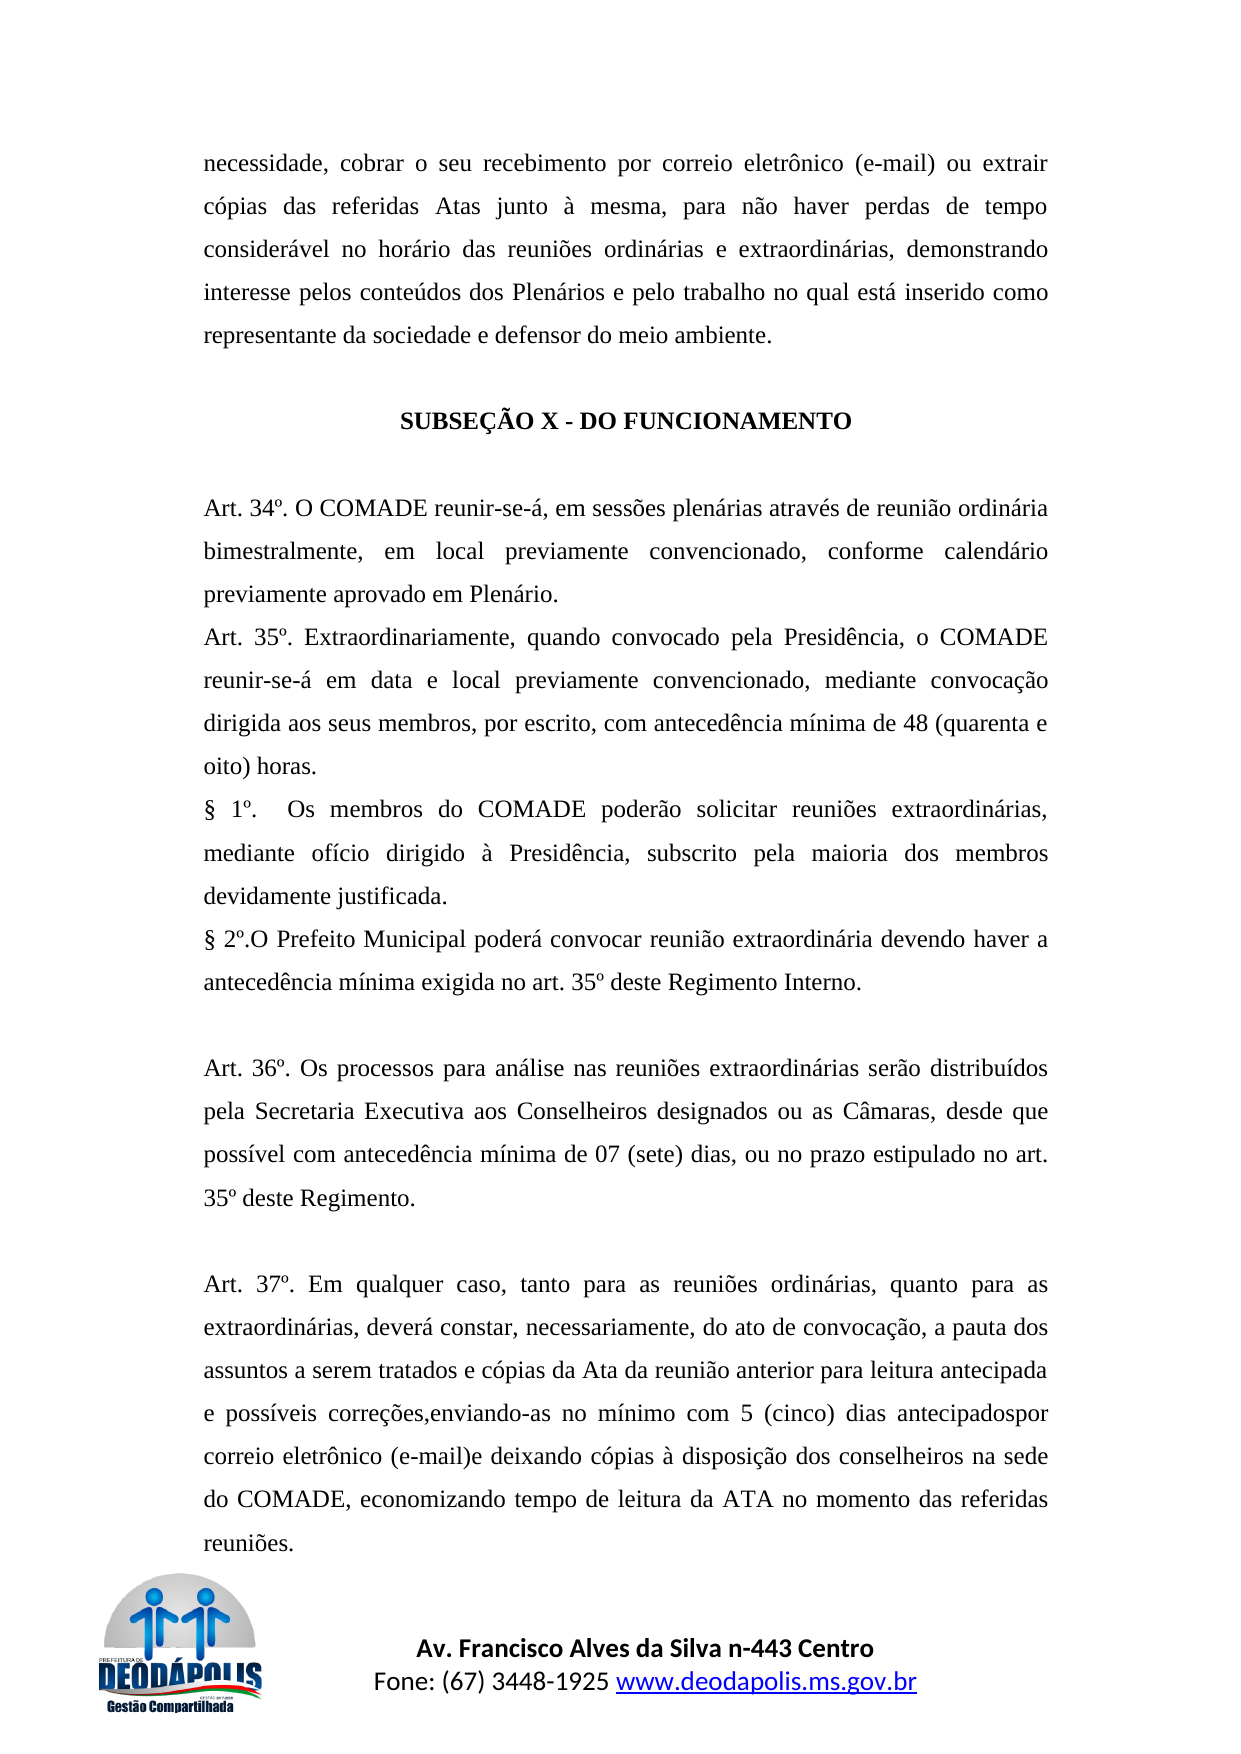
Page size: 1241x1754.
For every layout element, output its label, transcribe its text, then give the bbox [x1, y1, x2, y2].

text § 1º. Os membros do COMADE poderão solicitar reuniões extraordinárias, mediante ofício dirigido à Presidência, subscrito pela maioria dos membros devidamente justificada. [203, 794, 1049, 909]
text SUBSEÇÃO X - DO FUNCIONAMENTO [203, 406, 1049, 435]
text Art. 37º. Em qualquer caso, tanto para as reuniões ordinárias, quanto para as extraordinárias, deverá constar, necessariamente, do ato de convocação, a pauta dos assuntos a serem tratados e cópias da Ata da reunião anterior para leitura antecipada e possíveis correções,enviando-as no mínimo com 5 (cinco) dias antecipadospor correio eletrônico (e-mail)e deixando cópias à disposição dos conselheiros na sede do COMADE, economizando tempo de leitura da ATA no momento das referidas reuniões. [203, 1269, 1049, 1556]
text § 2º.O Prefeito Municipal poderá convocar reunião extraordinária devendo haver a antecedência mínima exigida no art. 35º deste Regimento Interno. [203, 924, 1049, 996]
text Art. 36º. Os processos para análise nas reuniões extraordinárias serão distribuídos pela Secretaria Executiva aos Conselheiros designados ou as Câmaras, desde que possível com antecedência mínima de 07 (sete) dias, ou no prazo estipulado no art. 35º deste Regimento. [203, 1053, 1049, 1211]
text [203, 148, 1049, 349]
picture [98, 1573, 262, 1713]
text Art. 34º. O COMADE reunir-se-á, em sessões plenárias através de reunião ordinária bimestralmente, em local previamente convencionado, conforme calendário previamente aprovado em Plenário. [203, 493, 1049, 608]
text Art. 35º. Extraordinariamente, quando convocado pela Presidência, o COMADE reunir-se-á em data e local previamente convencionado, mediante convocação dirigida aos seus membros, por escrito, com antecedência mínima de 48 (quarenta e oito) horas. [203, 622, 1049, 780]
